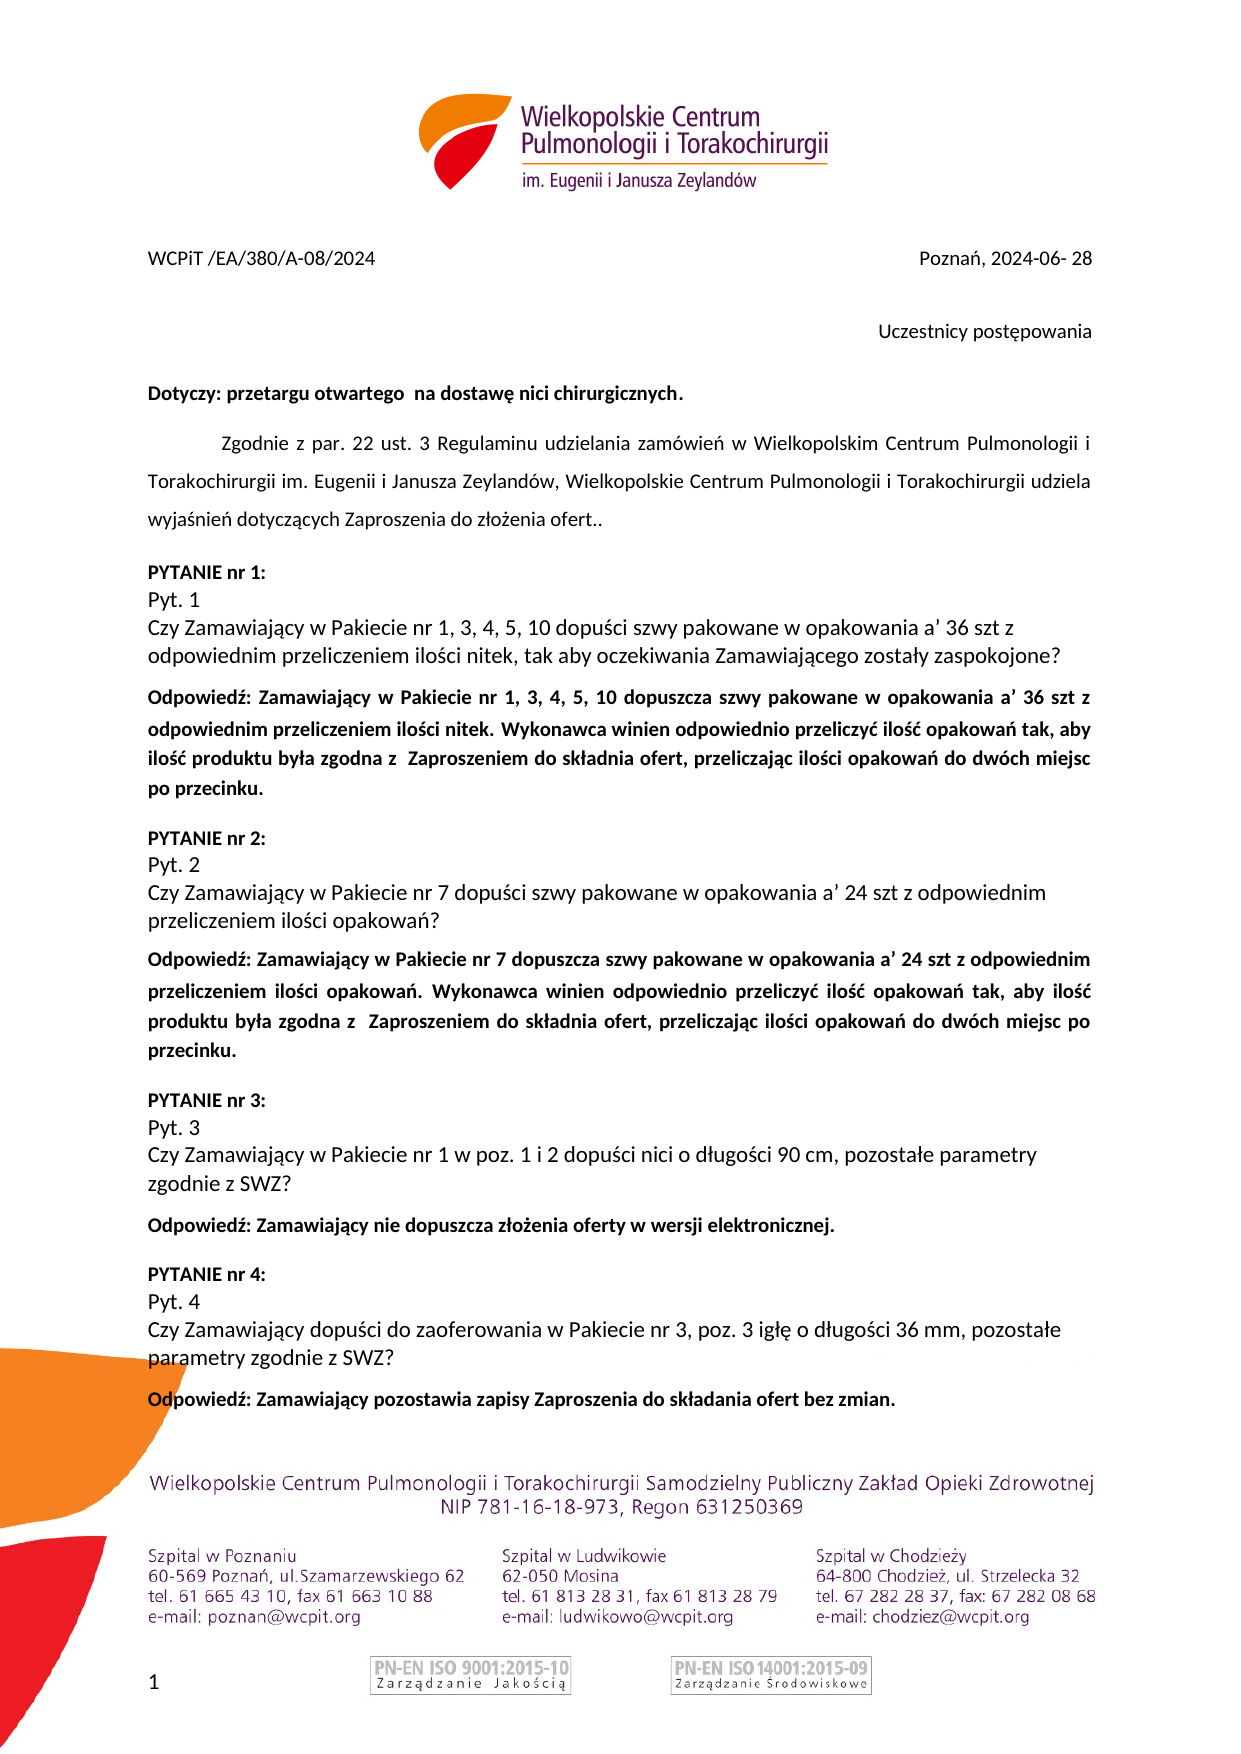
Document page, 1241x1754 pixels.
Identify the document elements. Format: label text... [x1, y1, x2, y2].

text Czy Zamawiający w Pakiecie nr 7 dopuści szwy pakowane w opakowania a’ 24 szt z odpowiednim przeliczeniem ilości opakowań? [148, 878, 1092, 934]
text Uczestnicy postępowania [185, 319, 1092, 344]
text Odpowiedź: Zamawiający w Pakiecie nr 1, 3, 4, 5, 10 dopuszcza szwy pakowane w opakowania a’ 36 szt z odpowiednim przeliczeniem ilości nitek. Wykonawca winien odpowiednio przeliczyć ilość opakowań tak, aby ilość produktu była zgodna z Zaproszeniem do składnia ofert, przeliczając ilości opakowań do dwóch miejsc po przecinku. [148, 684, 1092, 800]
picture [398, 0, 842, 207]
text Pyt. 4 [148, 1287, 1092, 1315]
text Odpowiedź: Zamawiający nie dopuszcza złożenia oferty w wersji elektronicznej. [148, 1212, 1092, 1237]
text Czy Zamawiający w Pakiecie nr 1 w poz. 1 i 2 dopuści nici o długości 90 cm, pozostałe parametry zgodnie z SWZ? [148, 1141, 1092, 1197]
text PYTANIE nr 4: [148, 1261, 1092, 1287]
text Zgodnie z par. 22 ust. 3 Regulaminu udzielania zamówień w Wielkopolskim Centrum Pulmonologii i Torakochirurgii im. Eugenii i Janusza Zeylandów, Wielkopolskie Centrum Pulmonologii i Torakochirurgii udziela wyjaśnień dotyczących Zaproszenia do złożenia ofert.. [148, 430, 1092, 531]
text Dotyczy: przetargu otwartego na dostawę nici chirurgicznych. [148, 380, 1092, 405]
text PYTANIE nr 3: Pyt. 3 [148, 1087, 1092, 1141]
text Czy Zamawiający w Pakiecie nr 1, 3, 4, 5, 10 dopuści szwy pakowane w opakowania a’ 36 szt z odpowiednim przeliczeniem ilości nitek, tak aby oczekiwania Zamawiającego zostały zaspokojone? [148, 613, 1092, 669]
text Czy Zamawiający dopuści do zaoferowania w Pakiecie nr 3, poz. 3 igłę o długości 36 mm, pozostałe parametry zgodnie z SWZ? [148, 1315, 1092, 1371]
text PYTANIE nr 2: [148, 825, 1092, 850]
text Pyt. 2 [148, 850, 1092, 878]
text Odpowiedź: Zamawiający pozostawia zapisy Zaproszenia do składania ofert bez zmian. [148, 1386, 1092, 1412]
text Odpowiedź: Zamawiający w Pakiecie nr 7 dopuszcza szwy pakowane w opakowania a’ 24 szt z odpowiednim przeliczeniem ilości opakowań. Wykonawca winien odpowiednio przeliczyć ilość opakowań tak, aby ilość produktu była zgodna z Zaproszeniem do składnia ofert, przeliczając ilości opakowań do dwóch miejsc po przecinku. [148, 947, 1092, 1063]
text Pyt. 1 [148, 585, 1092, 613]
text WCPiT /EA/380/A-08/2024 Poznań, 2024-06- 28 [148, 245, 1092, 270]
text PYTANIE nr 1: [148, 559, 1092, 585]
picture [0, 1340, 1241, 1754]
